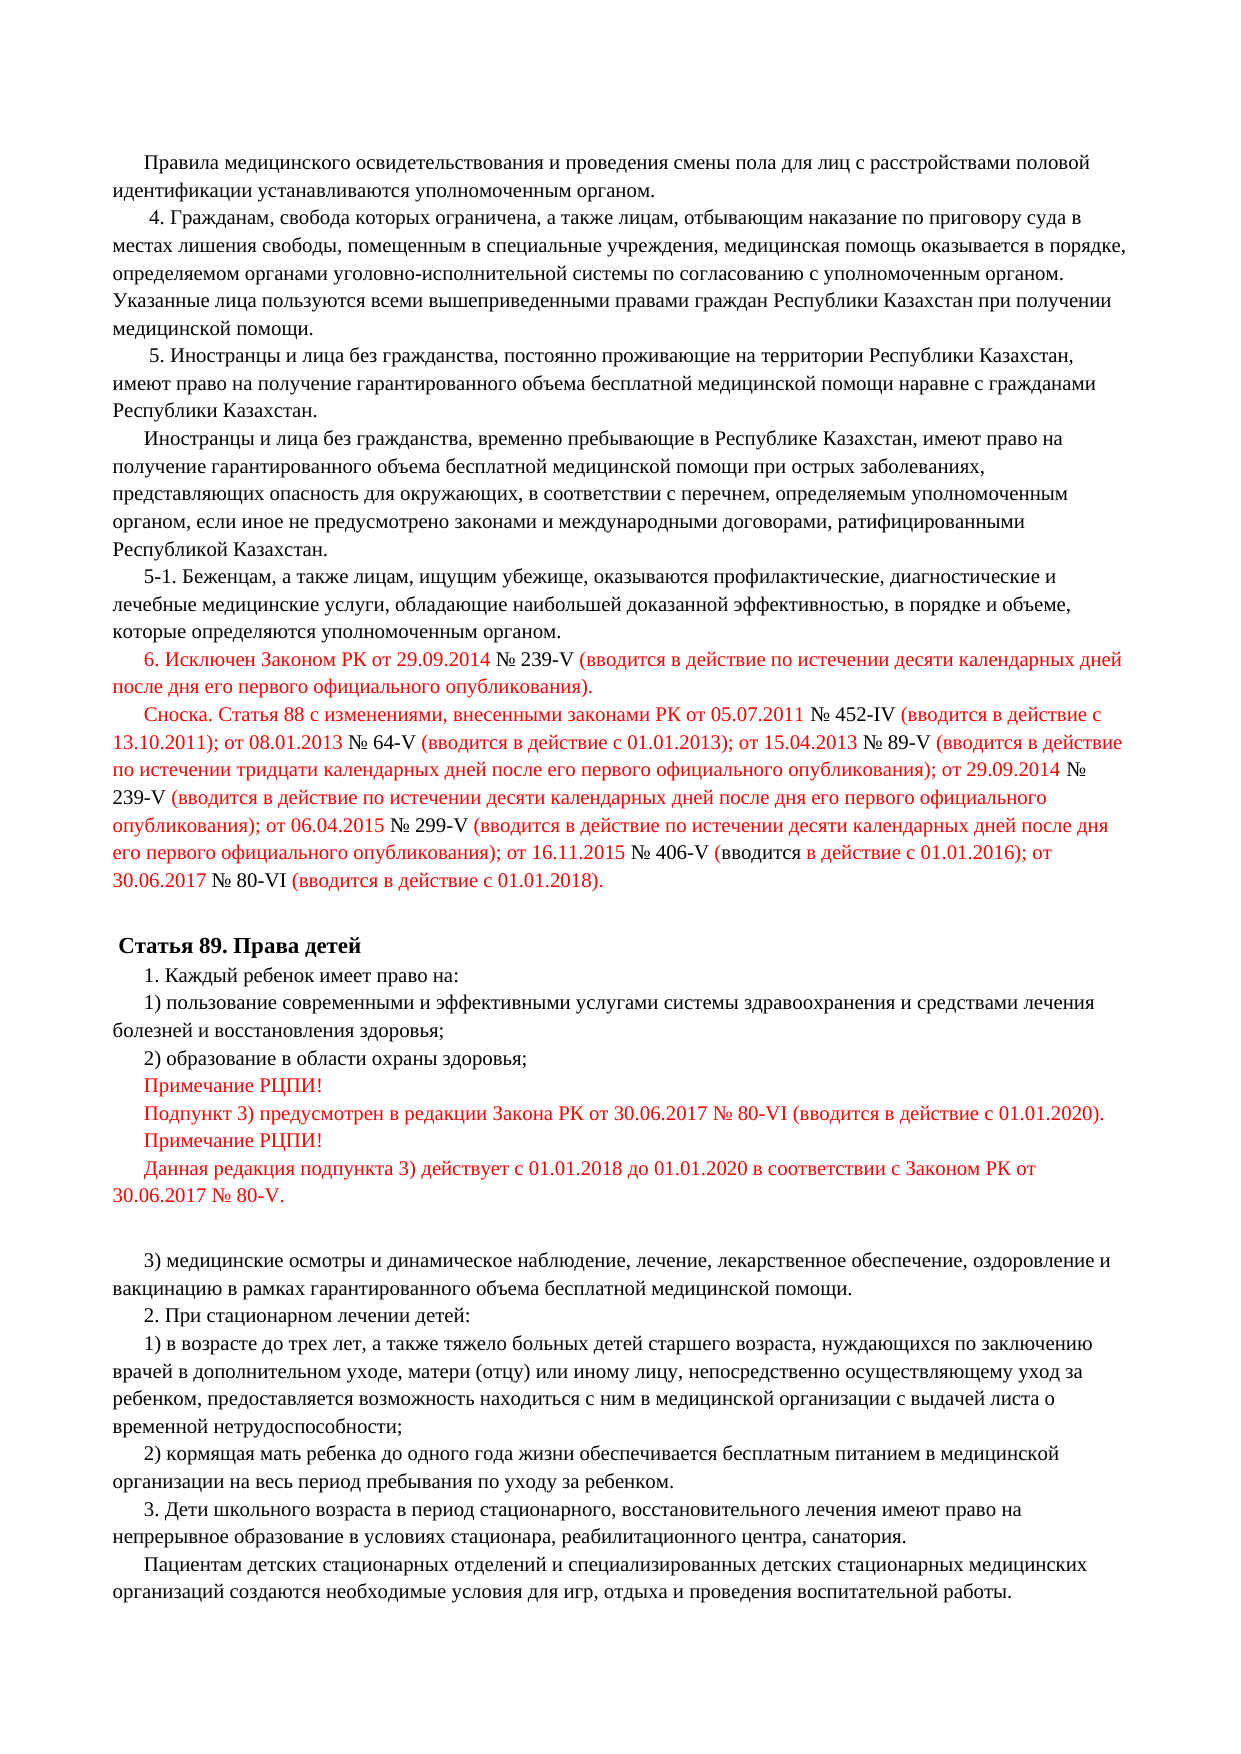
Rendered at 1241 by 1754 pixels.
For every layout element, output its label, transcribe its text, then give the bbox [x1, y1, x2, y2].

text 4. Гражданам, свобода которых ограничена, а также лицам, отбывающим наказание по приговору суда в местах лишения свободы, помещенным в специальные учреждения, медицинская помощь оказывается в порядке, определяемом органами уголовно-исполнительной системы по согласованию с уполномоченным органом. Указанные лица пользуются всеми вышеприведенными правами граждан Республики Казахстан при получении медицинской помощи. [112, 205, 1128, 340]
text Примечание РЦПИ! Подпункт 3) предусмотрен в редакции Закона РК от 30.06.2017 № 80-VI (вводится в действие с 01.01.2020). Примечание РЦПИ! Данная редакция подпункта 3) действует с 01.01.2018 до 01.01.2020 в соответствии с Законом РК от 30.06.2017 № 80-V. [112, 1073, 1128, 1243]
text 1. Каждый ребенок имеет право на: [112, 963, 1128, 987]
text Правила медицинского освидетельствования и проведения смены пола для лиц с расстройствами половой идентификации устанавливаются уполномоченным органом. [112, 150, 1128, 202]
text 1) в возрасте до трех лет, а также тяжело больных детей старшего возраста, нуждающихся по заключению врачей в дополнительном уходе, матери (отцу) или иному лицу, непосредственно осуществляющему уход за ребенком, предоставляется возможность находиться с ним в медицинской организации с выдачей листа о временной нетрудоспособности; [112, 1331, 1128, 1438]
text 5-1. Беженцам, а также лицам, ищущим убежище, оказываются профилактические, диагностические и лечебные медицинские услуги, обладающие наибольшей доказанной эффективностью, в порядке и объеме, которые определяются уполномоченным органом. [112, 564, 1128, 643]
text 3) медицинские осмотры и динамическое наблюдение, лечение, лекарственное обеспечение, оздоровление и вакцинацию в рамках гарантированного объема бесплатной медицинской помощи. [112, 1248, 1128, 1300]
text 1) пользование современными и эффективными услугами системы здравоохранения и средствами лечения болезней и восстановления здоровья; [112, 990, 1128, 1042]
text 2) кормящая мать ребенка до одного года жизни обеспечивается бесплатным питанием в медицинской организации на весь период пребывания по уходу за ребенком. [112, 1441, 1128, 1493]
text 6. Исключен Законом РК от 29.09.2014 № 239-V (вводится в действие по истечении десяти календарных дней после дня его первого официального опубликования). Сноска. Статья 88 с изменениями, внесенными законами РК от 05.07.2011 № 452-IV (вводится в действие с 13.10.2011); от 08.01.2013 № 64-V (вводится в действие с 01.01.2013); от 15.04.2013 № 89-V (вводится в действие по истечении тридцати календарных дней после его первого официального опубликования); от 29.09.2014 № 239-V (вводится в действие по истечении десяти календарных дней после дня его первого официального опубликования); от 06.04.2015 № 299-V (вводится в действие по истечении десяти календарных дней после дня его первого официального опубликования); от 16.11.2015 № 406-V (вводится в действие с 01.01.2016); от 30.06.2017 № 80-VI (вводится в действие с 01.01.2018). [112, 647, 1128, 928]
text 5. Иностранцы и лица без гражданства, постоянно проживающие на территории Республики Казахстан, имеют право на получение гарантированного объема бесплатной медицинской помощи наравне с гражданами Республики Казахстан. [112, 343, 1128, 422]
text 2) образование в области охраны здоровья; [112, 1045, 1128, 1069]
text 2. При стационарном лечении детей: [112, 1303, 1128, 1327]
text Пациентам детских стационарных отделений и специализированных детских стационарных медицинских организаций создаются необходимые условия для игр, отдыха и проведения воспитательной работы. [112, 1552, 1128, 1603]
text Иностранцы и лица без гражданства, временно пребывающие в Республике Казахстан, имеют право на получение гарантированного объема бесплатной медицинской помощи при острых заболеваниях, представляющих опасность для окружающих, в соответствии с перечнем, определяемым уполномоченным органом, если иное не предусмотрено законами и международными договорами, ратифицированными Республикой Казахстан. [112, 426, 1128, 561]
text Статья 89. Права детей [112, 932, 1128, 959]
text 3. Дети школьного возраста в период стационарного, восстановительного лечения имеют право на непрерывное образование в условиях стационара, реабилитационного центра, санатория. [112, 1497, 1128, 1548]
